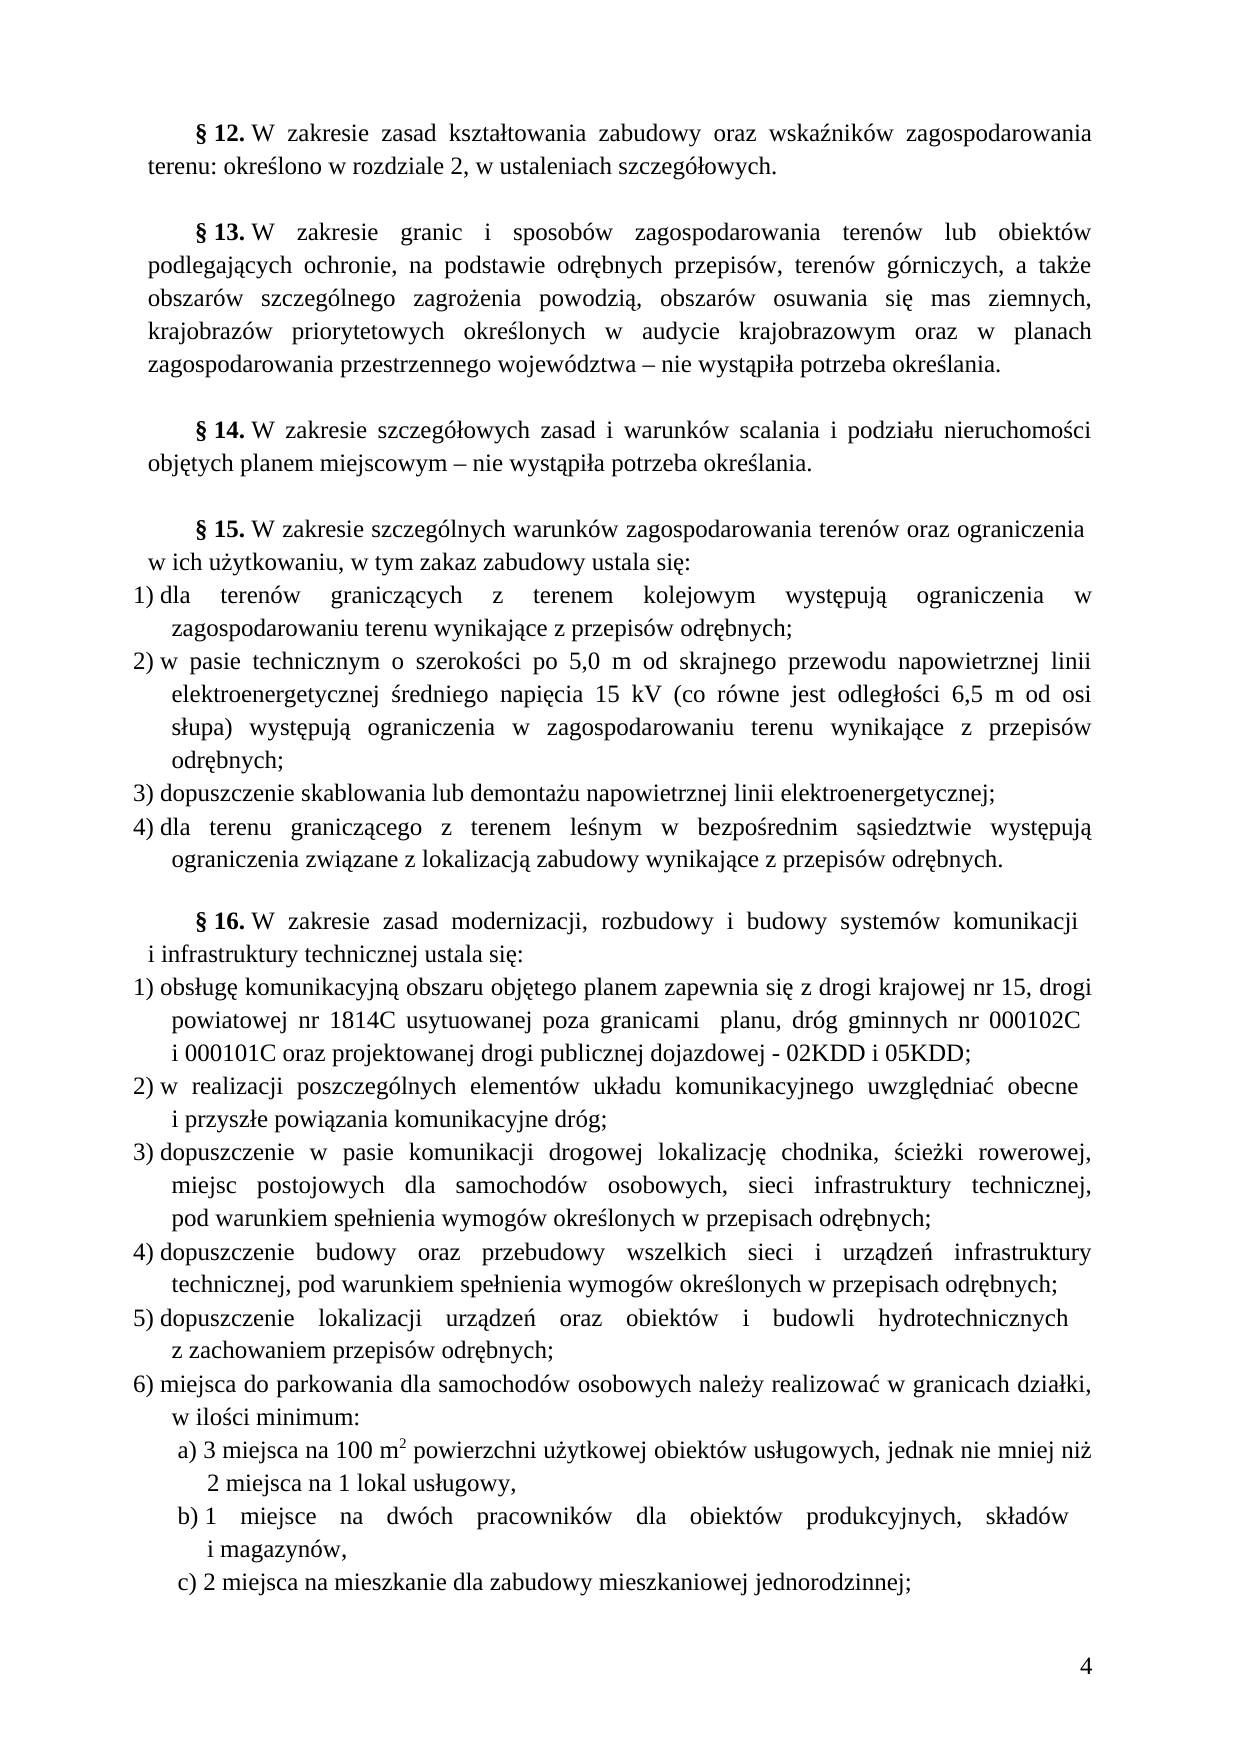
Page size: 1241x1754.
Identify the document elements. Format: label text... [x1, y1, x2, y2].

text dla terenów graniczących z terenem kolejowym występują ograniczenia w zagospodarowaniu terenu wynikające z przepisów odrębnych; [133, 580, 1092, 642]
text 1 miejsce na dwóch pracowników dla obiektów produkcyjnych, składów i magazynów, [177, 1501, 1092, 1562]
text dla terenu graniczącego z terenem leśnym w bezpośrednim sąsiedztwie występują ograniczenia związane z lokalizacją zabudowy wynikające z przepisów odrębnych. [133, 812, 1092, 873]
text dopuszczenie skablowania lub demontażu napowietrznej linii elektroenergetycznej; [133, 778, 1092, 807]
text W zakresie zasad kształtowania zabudowy oraz wskaźników zagospodarowania terenu: określono w rozdziale 2, w ustaleniach szczegółowych. [148, 118, 1092, 180]
text W zakresie granic i sposobów zagospodarowania terenów lub obiektów podlegających ochronie, na podstawie odrębnych przepisów, terenów górniczych, a także obszarów szczególnego zagrożenia powodzią, obszarów osuwania się mas ziemnych, krajobrazów priorytetowych określonych w audycie krajobrazowym oraz w planach zagospodarowania przestrzennego województwa – nie wystąpiła potrzeba określania. [148, 217, 1092, 378]
text W zakresie szczegółowych zasad i warunków scalania i podziału nieruchomości objętych planem miejscowym – nie wystąpiła potrzeba określania. [148, 415, 1092, 477]
text w pasie technicznym o szerokości po 5,0 m od skrajnego przewodu napowietrznej linii elektroenergetycznej średniego napięcia 15 kV (co równe jest odległości 6,5 m od osi słupa) występują ograniczenia w zagospodarowaniu terenu wynikające z przepisów odrębnych; [133, 646, 1092, 774]
text obsługę komunikacyjną obszaru objętego planem zapewnia się z drogi krajowej nr 15, drogi powiatowej nr 1814C usytuowanej poza granicami planu, dróg gminnych nr 000102C i 000101C oraz projektowanej drogi publicznej dojazdowej - 02KDD i 05KDD; [133, 972, 1092, 1067]
text dopuszczenie budowy oraz przebudowy wszelkich sieci i urządzeń infrastruktury technicznej, pod warunkiem spełnienia wymogów określonych w przepisach odrębnych; [133, 1237, 1092, 1298]
text dopuszczenie w pasie komunikacji drogowej lokalizację chodnika, ścieżki rowerowej, miejsc postojowych dla samochodów osobowych, sieci infrastruktury technicznej, pod warunkiem spełnienia wymogów określonych w przepisach odrębnych; [133, 1137, 1092, 1232]
text W zakresie zasad modernizacji, rozbudowy i budowy systemów komunikacji i infrastruktury technicznej ustala się: [148, 906, 1092, 968]
text dopuszczenie lokalizacji urządzeń oraz obiektów i budowli hydrotechnicznych z zachowaniem przepisów odrębnych; [133, 1303, 1092, 1364]
text w realizacji poszczególnych elementów układu komunikacyjnego uwzględniać obecne i przyszłe powiązania komunikacyjne dróg; [133, 1071, 1092, 1133]
text miejsca do parkowania dla samochodów osobowych należy realizować w granicach działki, w ilości minimum: [133, 1369, 1092, 1430]
text 3 miejsca na 100 m2 powierzchni użytkowej obiektów usługowych, jednak nie mniej niż 2 miejsca na 1 lokal usługowy, [177, 1435, 1092, 1496]
text 2 miejsca na mieszkanie dla zabudowy mieszkaniowej jednorodzinnej; [177, 1567, 1092, 1596]
text W zakresie szczególnych warunków zagospodarowania terenów oraz ograniczenia w ich użytkowaniu, w tym zakaz zabudowy ustala się: [148, 514, 1092, 576]
